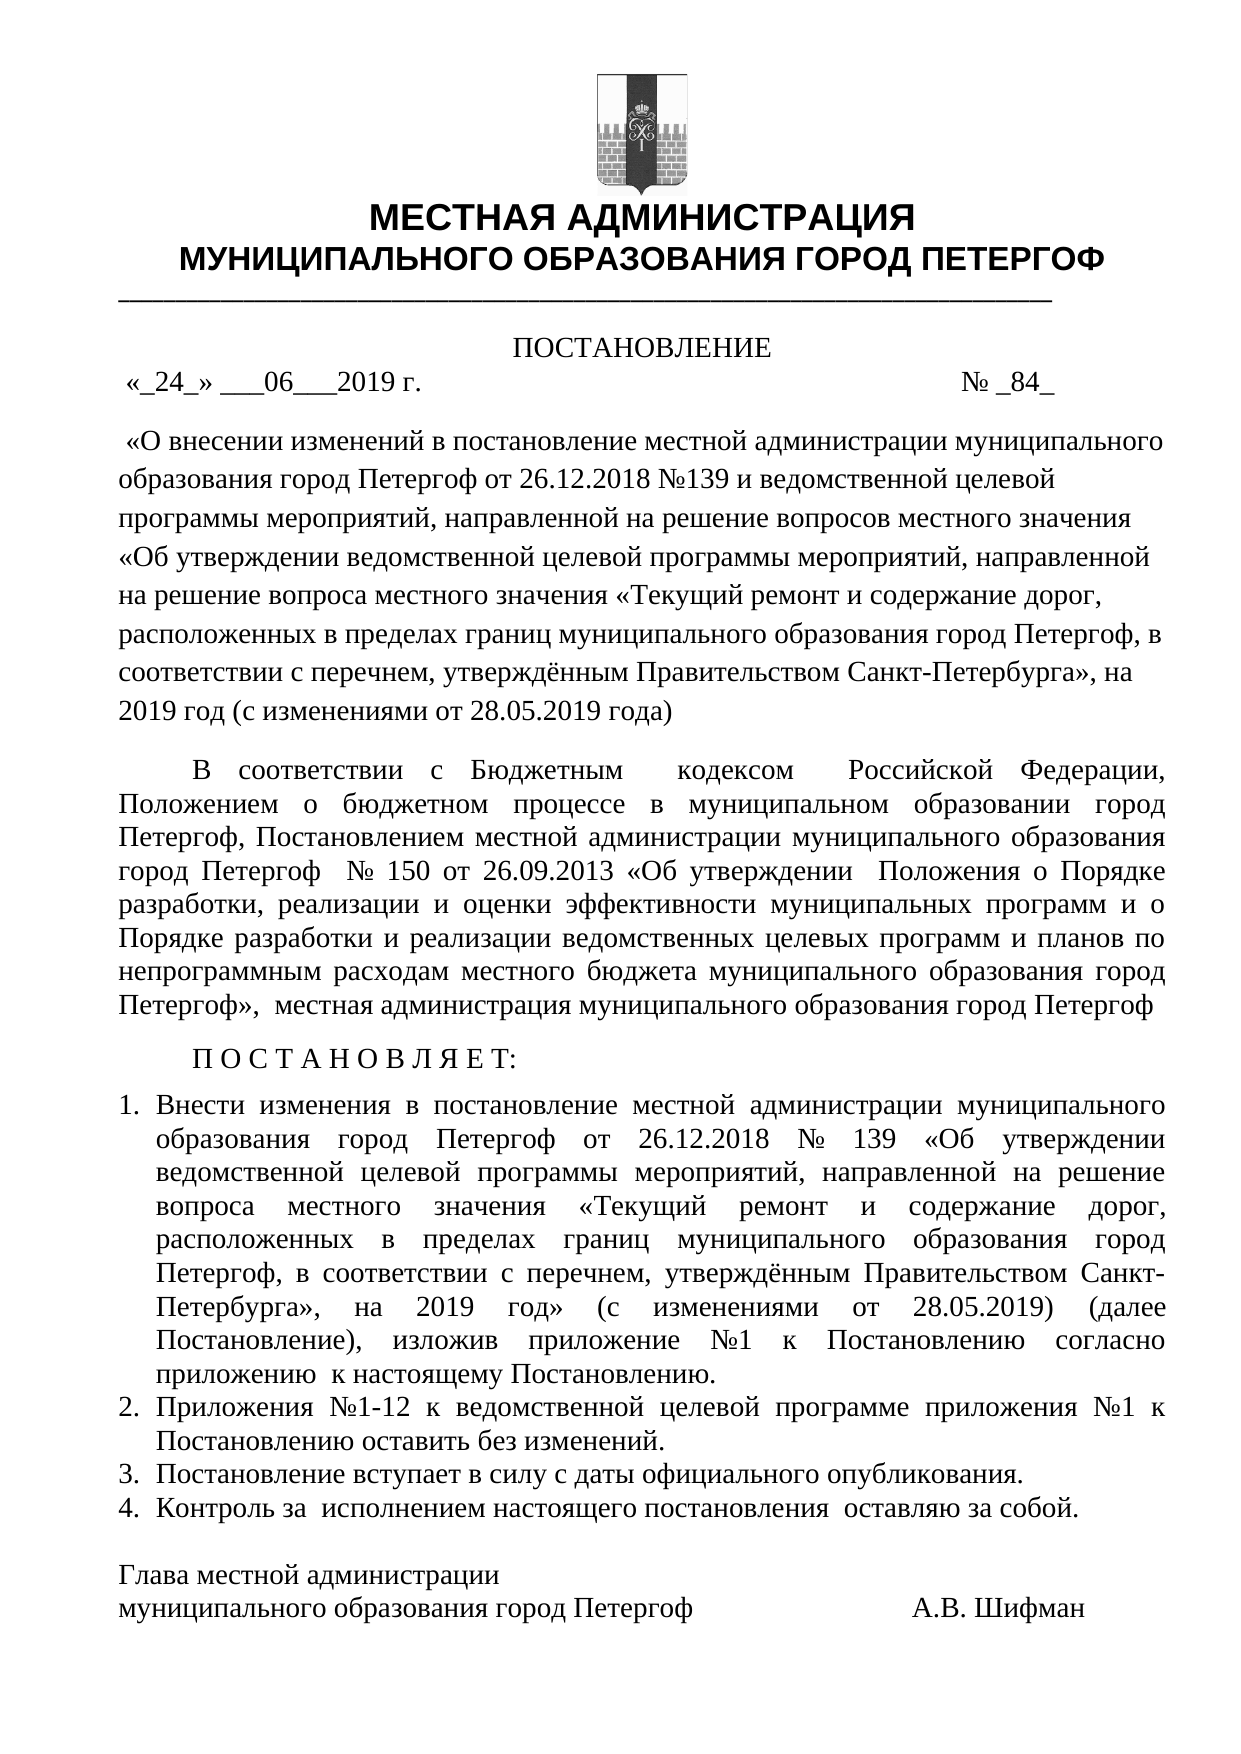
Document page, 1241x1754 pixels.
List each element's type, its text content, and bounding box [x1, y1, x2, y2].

list Контроль за исполнением настоящего постановления оставляю за собой. [118, 1490, 1166, 1523]
picture [597, 73, 688, 196]
list Постановление вступает в силу с даты официального опубликования. [118, 1456, 1166, 1490]
list Приложения №1-12 к ведомственной целевой программе приложения №1 к Постановлению оставить без изменений. [118, 1389, 1166, 1456]
text муниципального образования город Петергоф А.В. Шифман [118, 1591, 1166, 1624]
subtitle ПОСТАНОВЛЕНИЕ [118, 330, 1166, 364]
text Глава местной администрации [118, 1557, 1166, 1591]
text «О внесении изменений в постановление местной администрации муниципального образования город Петергоф от 26.12.2018 №139 и ведомственной целевой программы мероприятий, направленной на решение вопросов местного значения «Об утверждении ведомственной целевой программы мероприятий, направленной на решение вопроса местного значения «Текущий ремонт и содержание дорог, расположенных в пределах границ муниципального образования город Петергоф, в соответствии с перечнем, утверждённым Правительством Санкт-Петербурга», на 2019 год (с изменениями от 28.05.2019 года) [118, 423, 1166, 726]
text В соответствии с Бюджетным кодексом Российской Федерации, Положением о бюджетном процессе в муниципальном образовании город Петергоф, Постановлением местной администрации муниципального образования город Петергоф № 150 от 26.09.2013 «Об утверждении Положения о Порядке разработки, реализации и оценки эффективности муниципальных программ и о Порядке разработки и реализации ведомственных целевых программ и планов по непрограммным расходам местного бюджета муниципального образования город Петергоф», местная администрация муниципального образования город Петергоф [118, 752, 1166, 1021]
subtitle МУНИЦИПАЛЬНОГО ОБРАЗОВАНИЯ ГОРОД ПЕТЕРГОФ [118, 239, 1166, 277]
text «_24_» ___06___2019 г. № _84_ [118, 364, 1166, 397]
list Внести изменения в постановление местной администрации муниципального образования город Петергоф от 26.12.2018 № 139 «Об утверждении ведомственной целевой программы мероприятий, направленной на решение вопроса местного значения «Текущий ремонт и содержание дорог, расположенных в пределах границ муниципального образования город Петергоф, в соответствии с перечнем, утверждённым Правительством Санкт-Петербурга», на 2019 год» (с изменениями от 28.05.2019) (далее Постановление), изложив приложение №1 к Постановлению согласно приложению к настоящему Постановлению. [118, 1087, 1166, 1389]
text П О С Т А Н О В Л Я Е Т: [118, 1041, 1166, 1075]
subtitle МЕСТНАЯ АДМИНИСТРАЦИЯ [118, 196, 1166, 239]
text __________________________________________________________________________________ [118, 277, 1166, 305]
